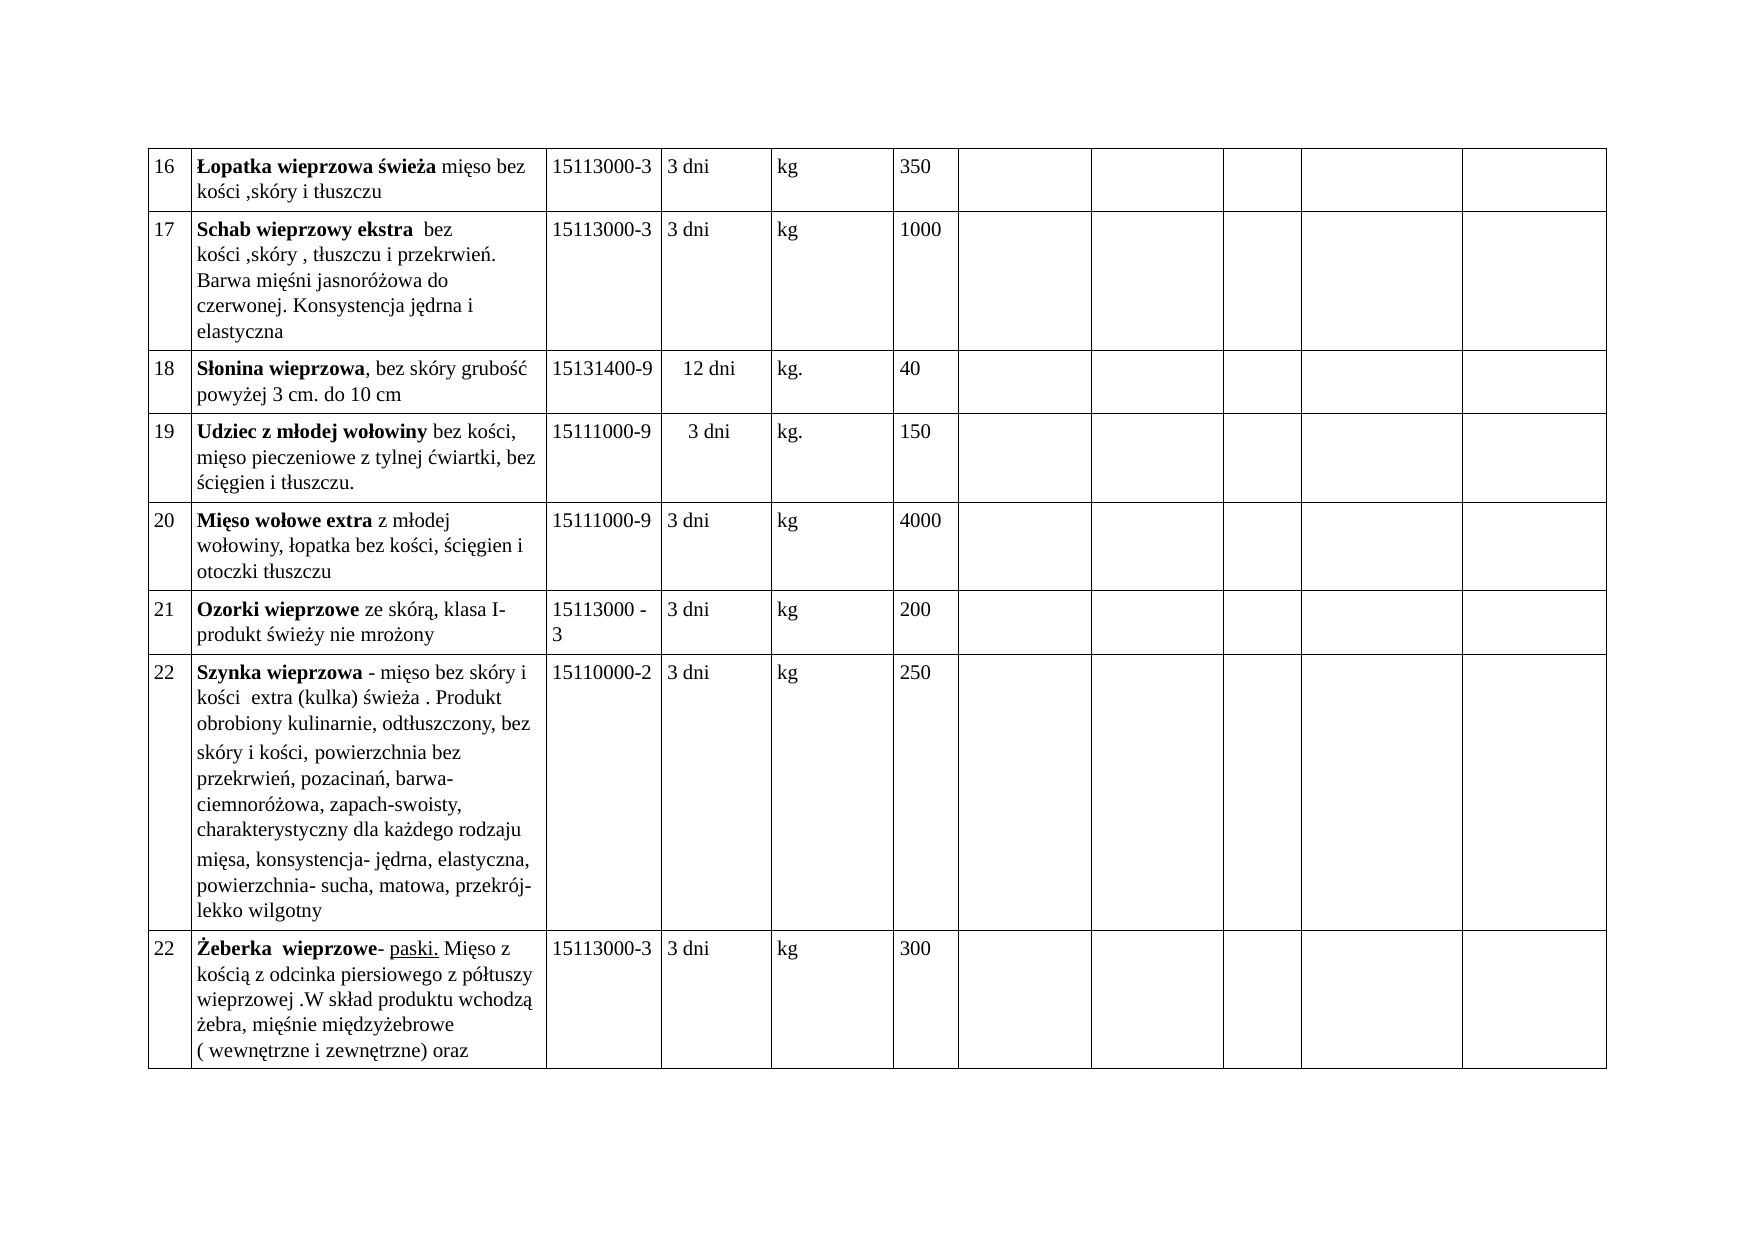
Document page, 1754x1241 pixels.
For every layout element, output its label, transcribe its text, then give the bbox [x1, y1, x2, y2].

table_cell 150 [894, 414, 958, 502]
table_cell kg [772, 212, 893, 350]
table_cell Słonina wieprzowa, bez skóry grubość powyżej 3 cm. do 10 cm [192, 351, 546, 413]
table_cell kg [772, 503, 893, 590]
table_cell 350 [894, 149, 958, 211]
table_cell 15111000-9 [547, 414, 661, 502]
table_cell [959, 655, 1091, 930]
table_cell 15131400-9 [547, 351, 661, 413]
table_cell 22 [149, 655, 191, 930]
table_cell kg. [772, 414, 893, 502]
table_cell 4000 [894, 503, 958, 590]
table_cell [1302, 931, 1462, 1068]
table_cell 3 dni [662, 414, 771, 502]
table_cell 3 dni [662, 655, 771, 930]
table_cell [1224, 931, 1301, 1068]
table_cell [1224, 351, 1301, 413]
table_cell 15113000 -3 [547, 591, 661, 653]
table_cell [1092, 655, 1223, 930]
table_cell [959, 212, 1091, 350]
table_cell [959, 503, 1091, 590]
table_cell [959, 414, 1091, 502]
table_cell [1092, 351, 1223, 413]
table_cell [1302, 591, 1462, 653]
table_cell [1302, 655, 1462, 930]
table_cell 17 [149, 212, 191, 350]
table_cell [1463, 655, 1606, 930]
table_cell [192, 931, 546, 1068]
table_cell Mięso wołowe extra z młodej wołowiny, łopatka bez kości, ścięgien i otoczki tłuszczu [192, 503, 546, 590]
table_cell kg [772, 149, 893, 211]
table_cell [1463, 931, 1606, 1068]
table_cell [1463, 414, 1606, 502]
table_cell 15113000-3 [547, 149, 661, 211]
table_cell [1224, 414, 1301, 502]
table_cell 3 dni [662, 503, 771, 590]
table_cell [1224, 212, 1301, 350]
table_cell 20 [149, 503, 191, 590]
table_cell Ozorki wieprzowe ze skórą, klasa I- produkt świeży nie mrożony [192, 591, 546, 653]
table_cell [1463, 591, 1606, 653]
table_cell [1302, 212, 1462, 350]
table_cell 300 [894, 931, 958, 1068]
table_cell 15113000-3 [547, 212, 661, 350]
table_cell kg. [772, 351, 893, 413]
table_cell [1092, 591, 1223, 653]
table_cell 3 dni [662, 931, 771, 1068]
table_cell kg [772, 655, 893, 930]
table_cell 3 dni [662, 591, 771, 653]
table_cell [1463, 149, 1606, 211]
table_cell [1224, 503, 1301, 590]
table_cell [1463, 503, 1606, 590]
table_cell 22 [149, 931, 191, 1068]
table_cell [1092, 212, 1223, 350]
table_cell Schab wieprzowy ekstra bez kości ,skóry , tłuszczu i przekrwień. Barwa mięśni jasnoróżowa do czerwonej. Konsystencja jędrna i elastyczna [192, 212, 546, 350]
table_cell [959, 149, 1091, 211]
table_cell [1092, 503, 1223, 590]
table_cell [1224, 149, 1301, 211]
table_cell 1000 [894, 212, 958, 350]
table_cell 15110000-2 [547, 655, 661, 930]
table_cell Szynka wieprzowa - mięso bez skóry i kości extra (kulka) świeża . Produkt obrobiony kulinarnie, odtłuszczony, bez skóry i kości, powierzchnia bez przekrwień, pozacinań, barwa- ciemnoróżowa, zapach-swoisty, charakterystyczny dla każdego rodzaju mięsa, konsystencja- jędrna, elastyczna, powierzchnia- sucha, matowa, przekrój- lekko wilgotny [192, 655, 546, 930]
table_cell 12 dni [662, 351, 771, 413]
table_cell [959, 931, 1091, 1068]
table_cell 3 dni [662, 149, 771, 211]
table_cell [1092, 931, 1223, 1068]
table_cell 40 [894, 351, 958, 413]
table_cell 15113000-3 [547, 931, 661, 1068]
table_cell 21 [149, 591, 191, 653]
table_cell 3 dni [662, 212, 771, 350]
table_cell kg [772, 591, 893, 653]
table_cell [959, 351, 1091, 413]
table_cell 19 [149, 414, 191, 502]
table_cell [1224, 655, 1301, 930]
table_cell [1302, 149, 1462, 211]
table_cell [1302, 414, 1462, 502]
table_cell Łopatka wieprzowa świeża mięso bez kości ,skóry i tłuszczu [192, 149, 546, 211]
table_cell 18 [149, 351, 191, 413]
table_cell [1224, 591, 1301, 653]
table_cell Udziec z młodej wołowiny bez kości, mięso pieczeniowe z tylnej ćwiartki, bez ścięgien i tłuszczu. [192, 414, 546, 502]
table_cell 16 [149, 149, 191, 211]
table_cell 250 [894, 655, 958, 930]
table_cell [1092, 149, 1223, 211]
table_cell kg [772, 931, 893, 1068]
table_cell [959, 591, 1091, 653]
table_cell [1463, 351, 1606, 413]
table_cell [1302, 351, 1462, 413]
table_cell 200 [894, 591, 958, 653]
table_cell 15111000-9 [547, 503, 661, 590]
table_cell [1463, 212, 1606, 350]
table_cell [1092, 414, 1223, 502]
table_cell [1302, 503, 1462, 590]
